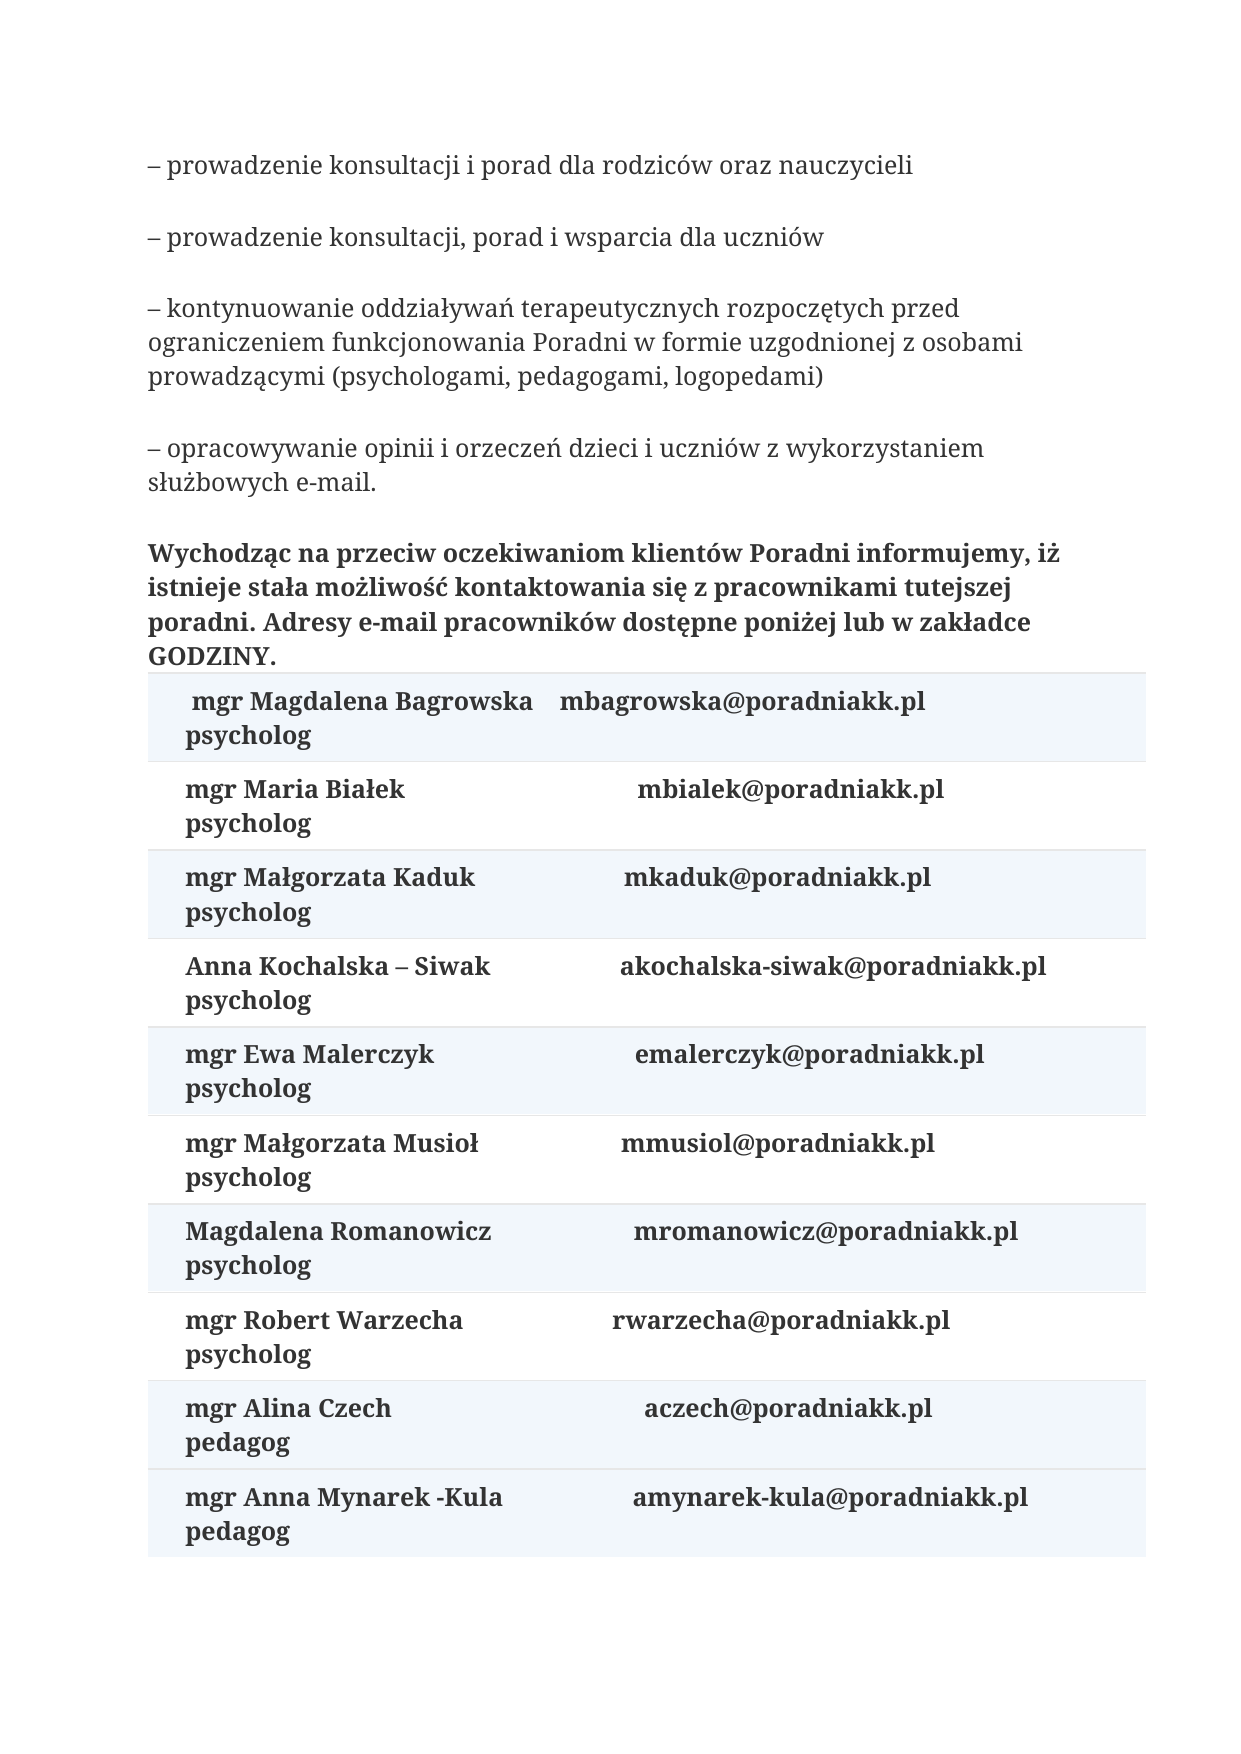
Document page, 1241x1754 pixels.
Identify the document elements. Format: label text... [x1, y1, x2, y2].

table_cell mgr Robert Warzecha rwarzecha@poradniakk.pl psycholog [148, 1293, 1146, 1380]
table_cell mgr Anna Mynarek -Kula amynarek-kula@poradniakk.pl pedagog [148, 1470, 1146, 1557]
table_cell mgr Małgorzata Musioł mmusiol@poradniakk.pl psycholog [148, 1116, 1146, 1203]
table_cell Anna Kochalska – Siwak akochalska-siwak@poradniakk.pl psycholog [148, 939, 1146, 1026]
table_cell mgr Małgorzata Kaduk mkaduk@poradniakk.pl psycholog [148, 851, 1146, 938]
text – opracowywanie opinii i orzeczeń dzieci i uczniów z wykorzystaniem służbowych e-mail. [148, 430, 1093, 498]
table_cell Magdalena Romanowicz mromanowicz@poradniakk.pl psycholog [148, 1205, 1146, 1291]
table_header mgr Magdalena Bagrowska mbagrowska@poradniakk.pl psycholog [148, 674, 1146, 761]
text Wychodząc na przeciw oczekiwaniom klientów Poradni informujemy, iż istnieje stała możliwość kontaktowania się z pracownikami tutejszej poradni. Adresy e-mail pracowników dostępne poniżej lub w zakładce GODZINY. [148, 536, 1093, 672]
table_cell mgr Maria Białek mbialek@poradniakk.pl psycholog [148, 762, 1146, 849]
text – prowadzenie konsultacji, porad i wsparcia dla uczniów [148, 219, 1093, 253]
table_cell mgr Alina Czech aczech@poradniakk.pl pedagog [148, 1381, 1146, 1468]
table_cell mgr Ewa Malerczyk emalerczyk@poradniakk.pl psycholog [148, 1028, 1146, 1114]
text – prowadzenie konsultacji i porad dla rodziców oraz nauczycieli [148, 148, 1093, 182]
text – kontynuowanie oddziaływań terapeutycznych rozpoczętych przed ograniczeniem funkcjonowania Poradni w formie uzgodnionej z osobami prowadzącymi (psychologami, pedagogami, logopedami) [148, 291, 1093, 393]
